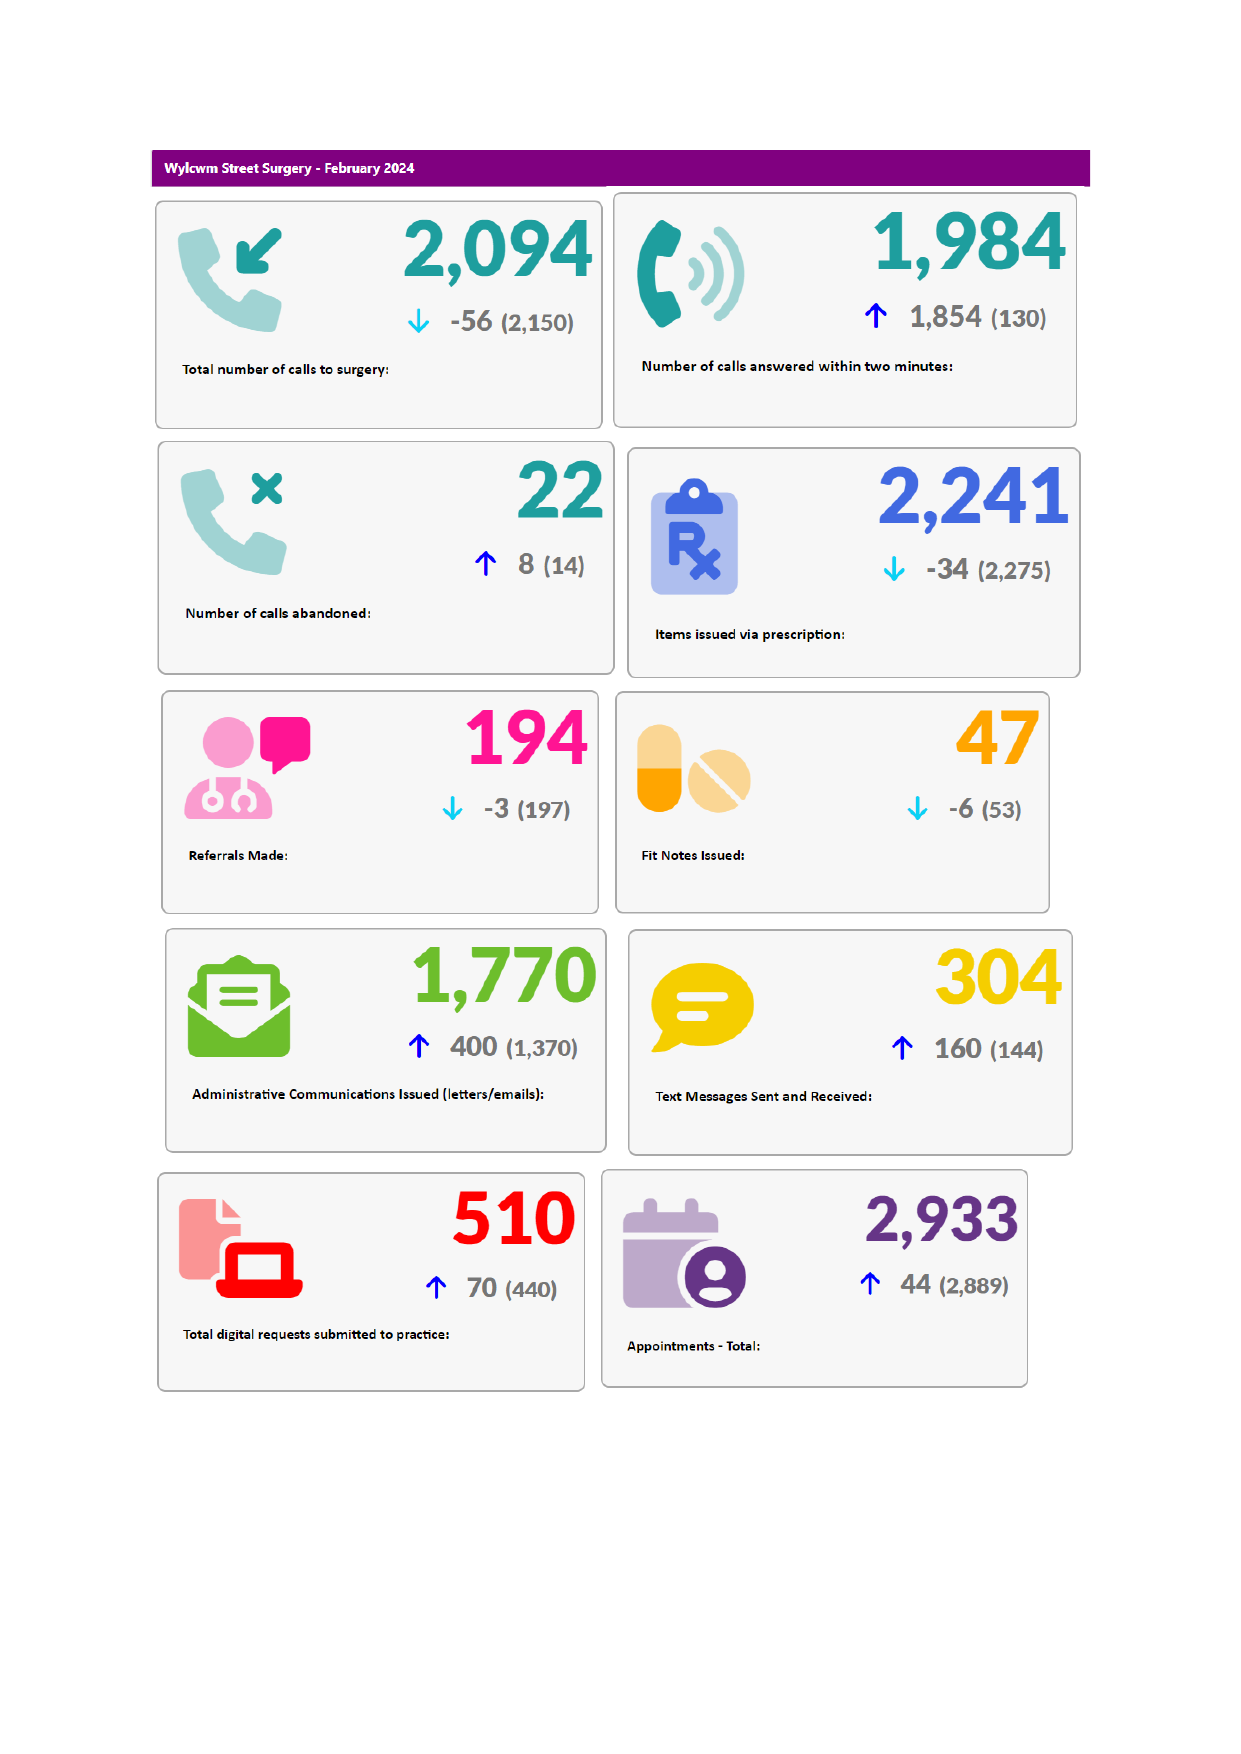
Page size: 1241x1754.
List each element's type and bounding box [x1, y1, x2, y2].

picture [150, 150, 1091, 1398]
